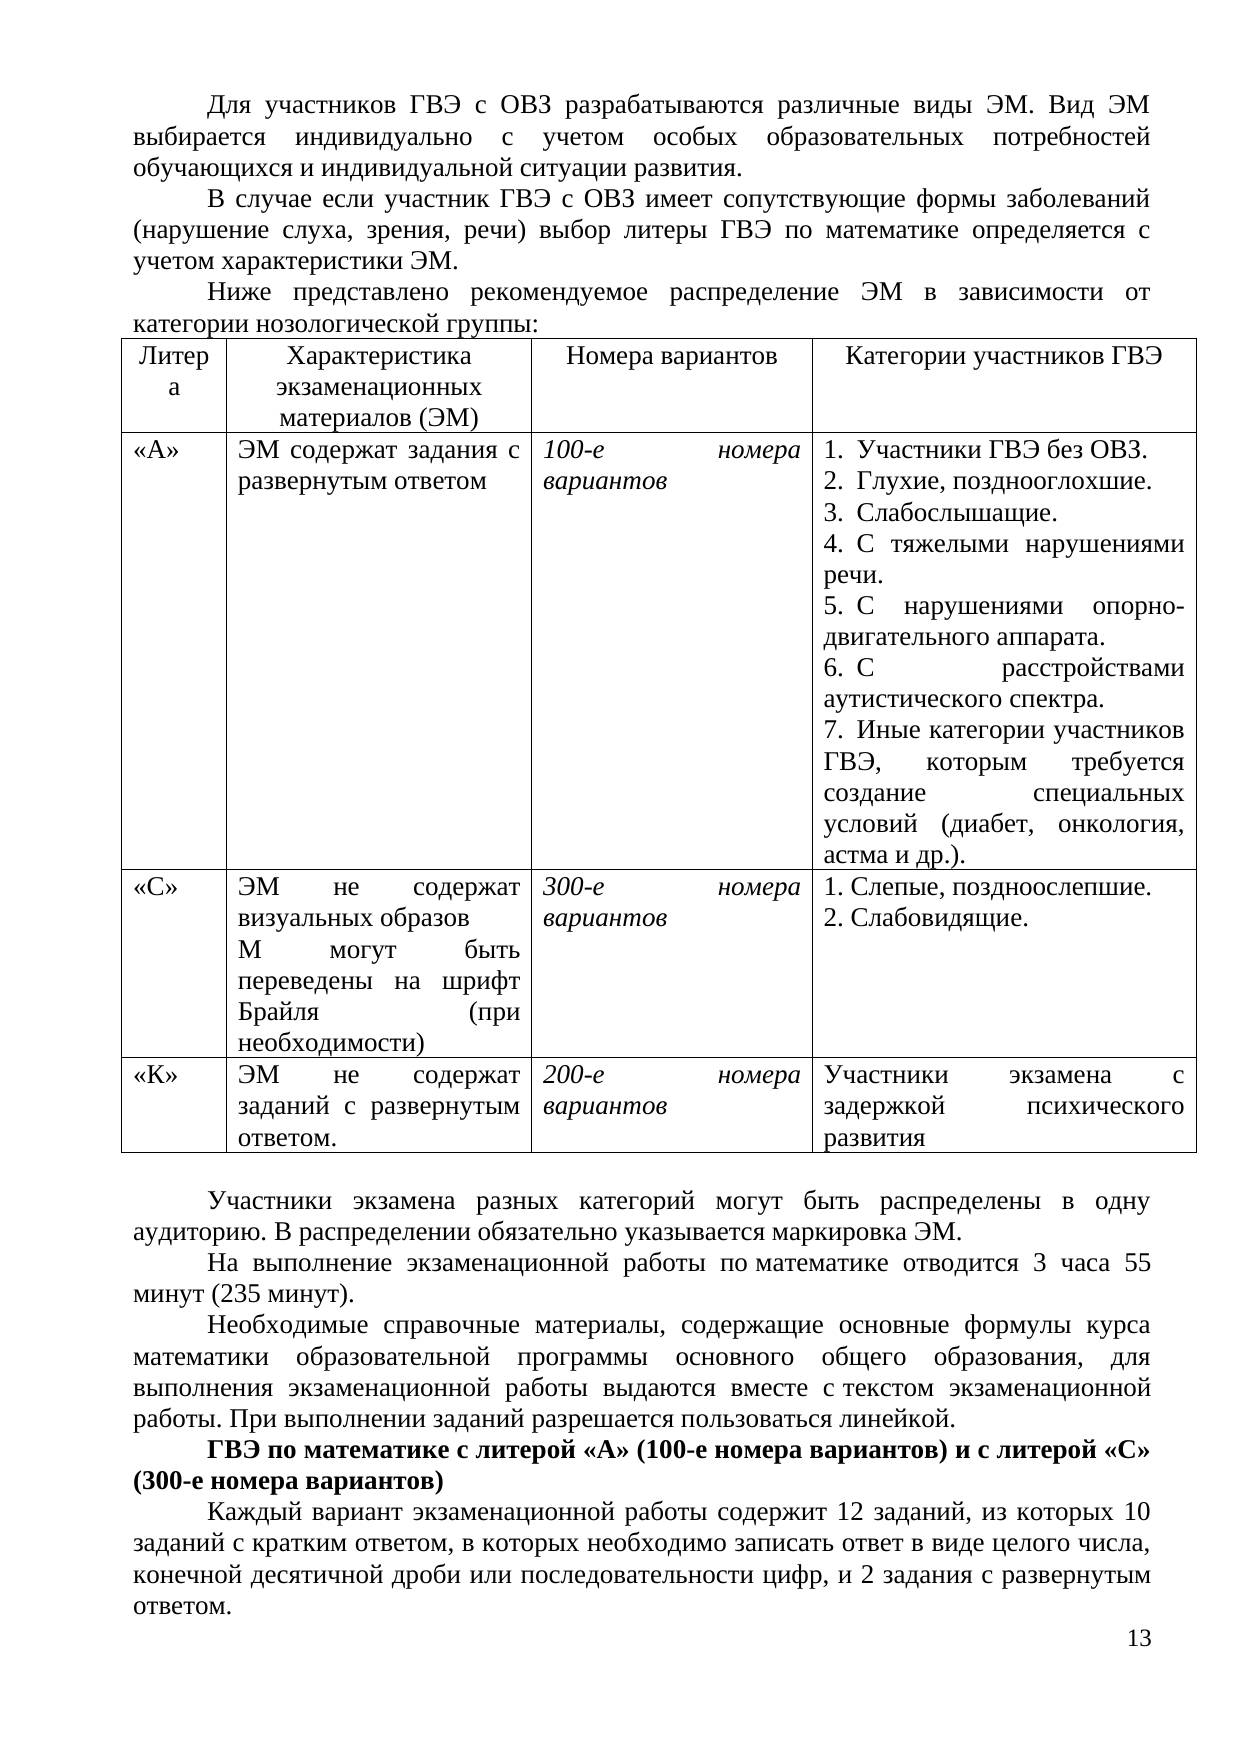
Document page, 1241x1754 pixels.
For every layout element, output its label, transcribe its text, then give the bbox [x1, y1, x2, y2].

text ГВЭ по математике с литерой «А» (100-е номера вариантов) и с литерой «С» (300-е номера вариантов) [133, 1433, 1152, 1495]
table_header Номера вариантов [532, 339, 812, 432]
table_cell «К» [122, 1058, 226, 1152]
table_cell ЭМ не содержат визуальных образов М могут быть переведены на шрифт Брайля (при необходимости) [227, 870, 531, 1057]
text Участники экзамена разных категорий могут быть распределены в одну аудиторию. В распределении обязательно указывается маркировка ЭМ. [133, 1184, 1152, 1246]
table_header Характеристика экзаменационных материалов (ЭМ) [227, 339, 531, 432]
table_cell «А» [122, 433, 226, 869]
table_cell Участники экзамена с задержкой психического развития [813, 1058, 1196, 1152]
table_cell Участники ГВЭ без ОВЗ. Глухие, позднооглохшие. Слабослышащие. С тяжелыми нарушениями речи. С нарушениями опорно-двигательного аппарата. С расстройствами аутистического спектра. Иные категории участников ГВЭ, которым требуется создание специальных условий (диабет, онкология, астма и др.). [813, 433, 1196, 869]
table_cell 200-е номера вариантов [532, 1058, 812, 1152]
table_cell 1. Слепые, поздноослепшие. 2. Слабовидящие. [813, 870, 1196, 1057]
table_cell 300-е номера вариантов [532, 870, 812, 1057]
text Ниже представлено рекомендуемое распределение ЭМ в зависимости от категории нозологической группы: [133, 276, 1152, 338]
table_header Литера [122, 339, 226, 432]
table_cell ЭМ содержат задания с развернутым ответом [227, 433, 531, 869]
table_header Категории участников ГВЭ [813, 339, 1196, 432]
text Необходимые справочные материалы, содержащие основные формулы курса математики образовательной программы основного общего образования, для выполнения экзаменационной работы выдаются вместе с текстом экзаменационной работы. При выполнении заданий разрешается пользоваться линейкой. [133, 1308, 1152, 1433]
table_cell «С» [122, 870, 226, 1057]
text Для участников ГВЭ с ОВЗ разрабатываются различные виды ЭМ. Вид ЭМ выбирается индивидуально с учетом особых образовательных потребностей обучающихся и индивидуальной ситуации развития. [133, 89, 1152, 182]
table_cell ЭМ не содержат заданий с развернутым ответом. [227, 1058, 531, 1152]
text На выполнение экзаменационной работы по математике отводится 3 часа 55 минут (235 минут). [133, 1246, 1152, 1308]
text В случае если участник ГВЭ с ОВЗ имеет сопутствующие формы заболеваний (нарушение слуха, зрения, речи) выбор литеры ГВЭ по математике определяется с учетом характеристики ЭМ. [133, 182, 1152, 276]
text Каждый вариант экзаменационной работы содержит 12 заданий, из которых 10 заданий с кратким ответом, в которых необходимо записать ответ в виде целого числа, конечной десятичной дроби или последовательности цифр, и 2 задания с развернутым ответом. [133, 1495, 1152, 1620]
table_cell 100-е номера вариантов [532, 433, 812, 869]
